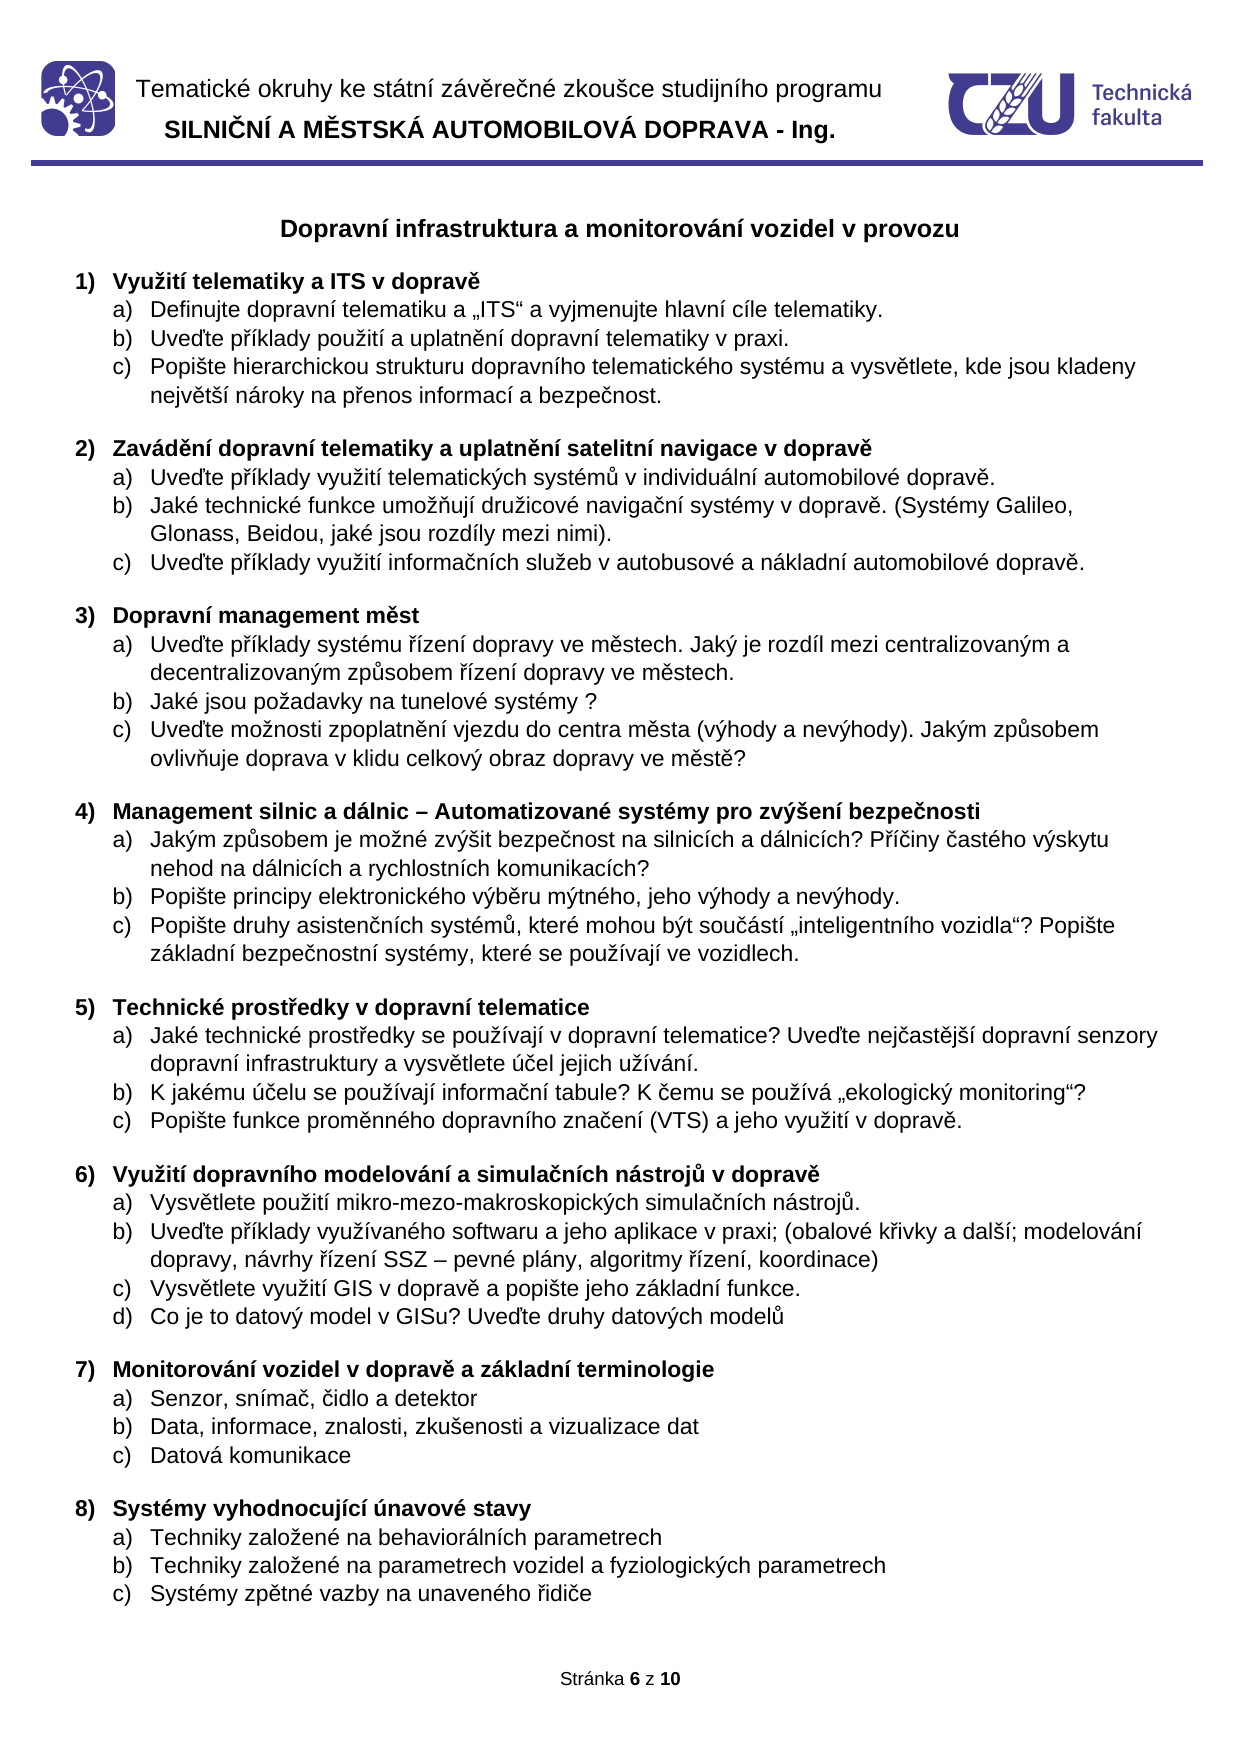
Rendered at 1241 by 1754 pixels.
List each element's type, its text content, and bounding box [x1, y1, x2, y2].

list Uveďte příklady použití a uplatnění dopravní telematiky v praxi. [112, 325, 1165, 351]
text Zavádění dopravní telematiky a uplatnění satelitní navigace v dopravě [75, 435, 1165, 461]
text Využití dopravního modelování a simulačních nástrojů v dopravě [75, 1161, 1165, 1187]
text K jakému účelu se používají informační tabule? K čemu se používá „ekologický monitoring“? [112, 1079, 1165, 1105]
list Uveďte příklady využívaného softwaru a jeho aplikace v praxi; (obalové křivky a další; modelování dopravy, návrhy řízení SSZ – pevné plány, algoritmy řízení, koordinace) [112, 1218, 1165, 1272]
text Technické prostředky v dopravní telematice [75, 993, 1165, 1020]
list Vysvětlete použití mikro-mezo-makroskopických simulačních nástrojů. [112, 1189, 1165, 1216]
text Popište principy elektronického výběru mýtného, jeho výhody a nevýhody. [112, 883, 1165, 909]
list Popište hierarchickou strukturu dopravního telematického systému a vysvětlete, kde jsou kladeny největší nároky na přenos informací a bezpečnost. [112, 353, 1165, 408]
list Definujte dopravní telematiku a „ITS“ a vyjmenujte hlavní cíle telematiky. [112, 296, 1165, 323]
list Datová komunikace [112, 1442, 1165, 1468]
list Co je to datový model v GISu? Uveďte druhy datových modelů [112, 1303, 1165, 1329]
list Techniky založené na behaviorálních parametrech [112, 1523, 1165, 1550]
picture [902, 27, 1234, 182]
list Využití telematiky a ITS v dopravě [75, 268, 1165, 294]
text Dopravní infrastruktura a monitorování vozidel v provozu [75, 214, 1165, 243]
list Uveďte příklady systému řízení dopravy ve městech. Jaký je rozdíl mezi centralizovaným a decentralizovaným způsobem řízení dopravy ve městech. [112, 631, 1165, 686]
text Systémy zpětné vazby na unaveného řidiče [112, 1580, 1165, 1607]
text Popište funkce proměnného dopravního značení (VTS) a jeho využití v dopravě. [112, 1107, 1165, 1134]
text Uveďte možnosti zpoplatnění vjezdu do centra města (výhody a nevýhody). Jakým způsobem ovlivňuje doprava v klidu celkový obraz dopravy ve městě? [112, 716, 1165, 771]
text Monitorování vozidel v dopravě a základní terminologie [75, 1356, 1165, 1383]
list Uveďte příklady využití telematických systémů v individuální automobilové dopravě. [112, 463, 1165, 490]
text Popište druhy asistenčních systémů, které mohou být součástí „inteligentního vozidla“? Popište základní bezpečnostní systémy, které se používají ve vozidlech. [112, 912, 1165, 966]
text Systémy vyhodnocující únavové stavy [75, 1495, 1165, 1521]
list Jaké technické prostředky se používají v dopravní telematice? Uveďte nejčastější dopravní senzory dopravní infrastruktury a vysvětlete účel jejich užívání. [112, 1022, 1165, 1077]
list Vysvětlete využití GIS v dopravě a popište jeho základní funkce. [112, 1274, 1165, 1301]
text Uveďte příklady využití informačních služeb v autobusové a nákladní automobilové dopravě. [112, 549, 1165, 575]
text Management silnic a dálnic – Automatizované systémy pro zvýšení bezpečnosti [75, 798, 1165, 824]
text Jaké jsou požadavky na tunelové systémy ? [112, 688, 1165, 714]
list Data, informace, znalosti, zkušenosti a vizualizace dat [112, 1413, 1165, 1439]
text Jaké technické funkce umožňují družicové navigační systémy v dopravě. (Systémy Galileo, Glonass, Beidou, jaké jsou rozdíly mezi nimi). [112, 492, 1165, 547]
list Senzor, snímač, čidlo a detektor [112, 1385, 1165, 1411]
list Jakým způsobem je možné zvýšit bezpečnost na silnicích a dálnicích? Příčiny častého výskytu nehod na dálnicích a rychlostních komunikacích? [112, 826, 1165, 881]
text Dopravní management měst [75, 602, 1165, 629]
picture [41, 61, 115, 136]
text Techniky založené na parametrech vozidel a fyziologických parametrech [112, 1552, 1165, 1578]
